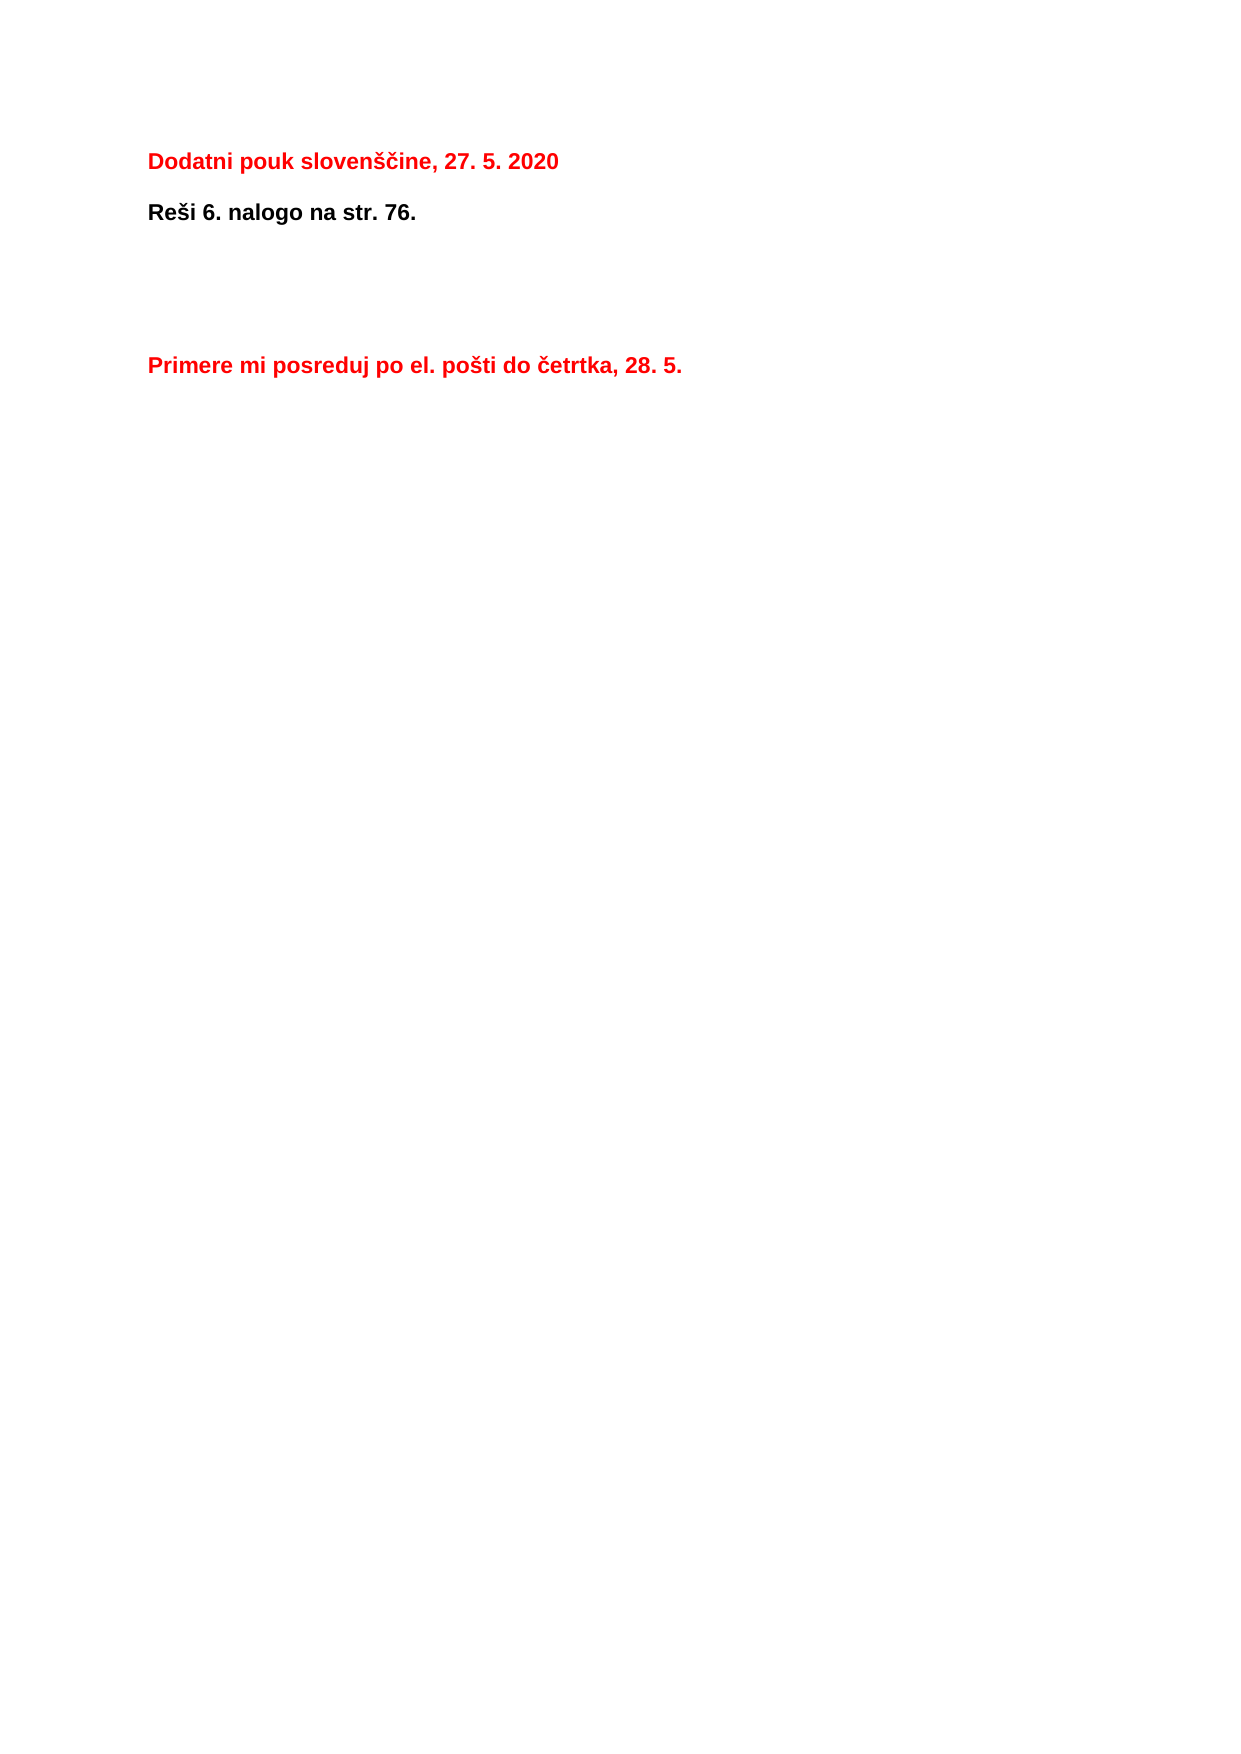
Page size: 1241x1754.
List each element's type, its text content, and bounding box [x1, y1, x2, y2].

text Dodatni pouk slovenščine, 27. 5. 2020 [148, 148, 1093, 174]
text Reši 6. nalogo na str. 76. [148, 199, 1093, 225]
text Primere mi posreduj po el. pošti do četrtka, 28. 5. [148, 352, 1093, 378]
